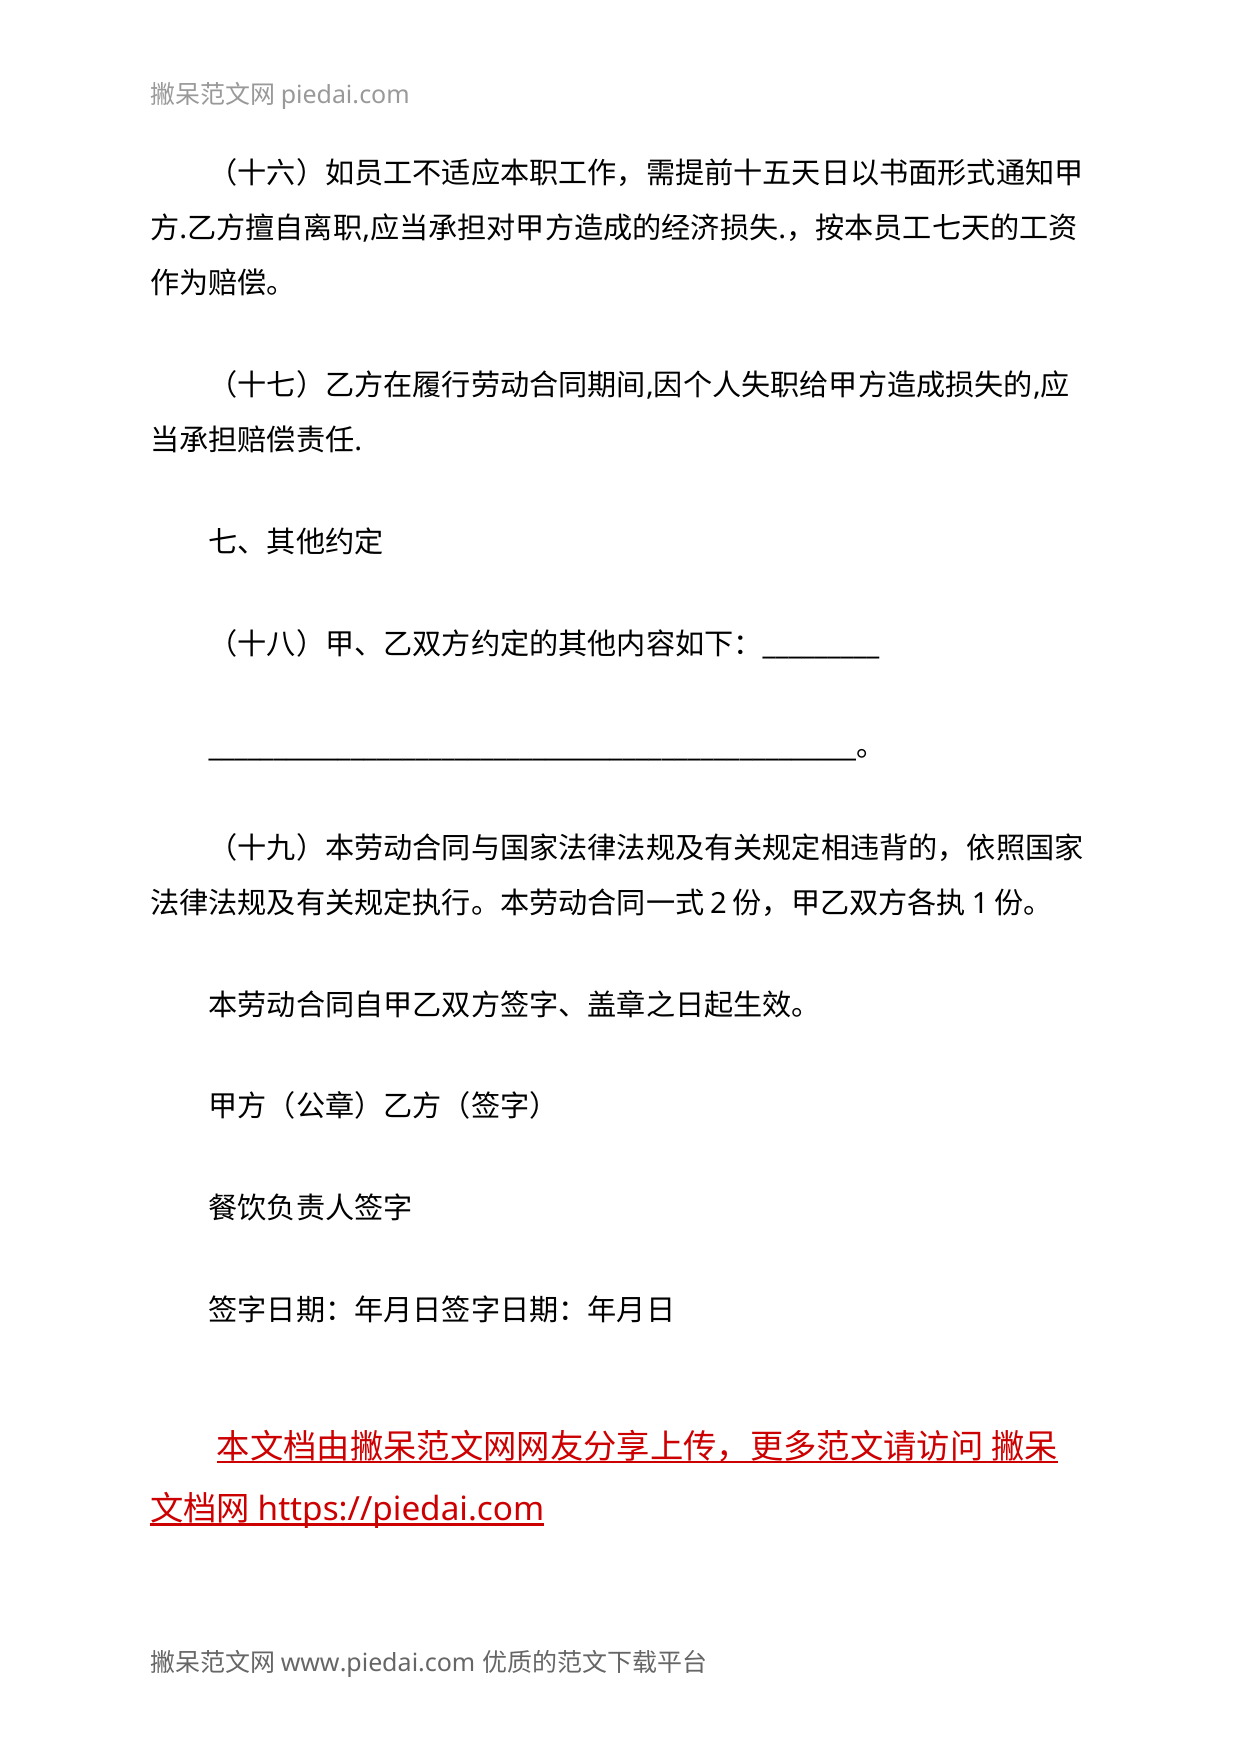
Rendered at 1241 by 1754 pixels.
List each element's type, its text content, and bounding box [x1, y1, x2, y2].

text 餐饮负责人签字 [150, 1185, 1090, 1227]
text __________________________________________________。 [150, 722, 1090, 765]
text 本文档由撇呆范文网网友分享上传，更多范文请访问 撇呆文档网 https://piedai.com [150, 1419, 1090, 1531]
text 甲方（公章）乙方（签字） [150, 1083, 1090, 1125]
text 本劳动合同自甲乙双方签字、盖章之日起生效。 [150, 981, 1090, 1023]
text 七、其他约定 [150, 519, 1090, 561]
text （十八）甲、乙双方约定的其他内容如下：_________ [150, 620, 1090, 663]
text （十六）如员工不适应本职工作，需提前十五天日以书面形式通知甲方.乙方擅自离职,应当承担对甲方造成的经济损失.，按本员工七天的工资作为赔偿。 [150, 150, 1090, 302]
text （十七）乙方在履行劳动合同期间,因个人失职给甲方造成损失的,应当承担赔偿责任. [150, 362, 1090, 459]
text （十九）本劳动合同与国家法律法规及有关规定相违背的，依照国家法律法规及有关规定执行。本劳动合同一式2份，甲乙双方各执1份。 [150, 824, 1090, 922]
text 签字日期：年月日签字日期：年月日 [150, 1287, 1090, 1329]
